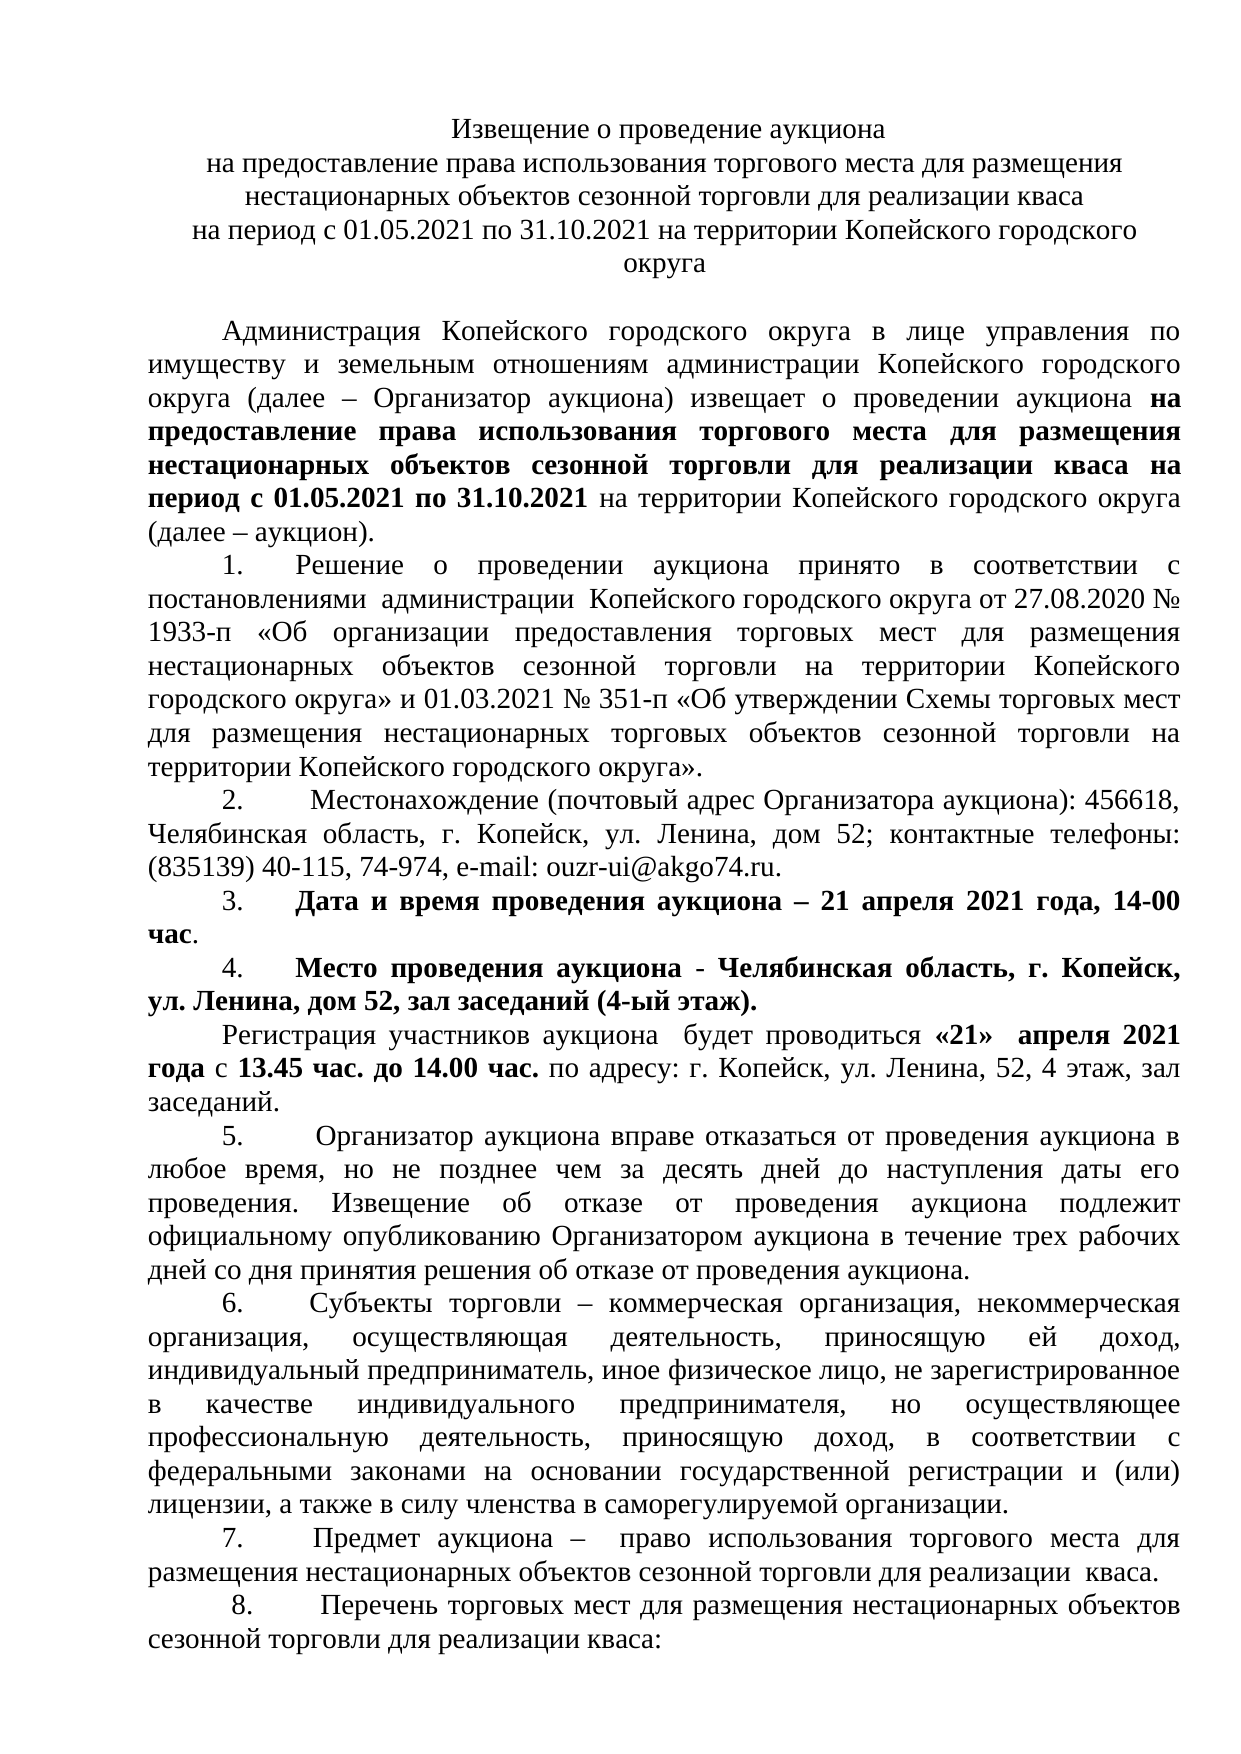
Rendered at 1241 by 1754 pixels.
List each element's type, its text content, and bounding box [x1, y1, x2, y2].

text 6. Субъекты торговли – коммерческая организация, некоммерческая организация, осуществляющая деятельность, приносящую ей доход, индивидуальный предприниматель, иное физическое лицо, не зарегистрированное в качестве индивидуального предпринимателя, но осуществляющее профессиональную деятельность, приносящую доход, в соответствии с федеральными законами на основании государственной регистрации и (или) лицензии, а также в силу членства в саморегулируемой организации. [148, 1285, 1181, 1520]
list Дата и время проведения аукциона – 21 апреля 2021 года, 14-00 час. [148, 883, 1181, 950]
text Администрация Копейского городского округа в лице управления по имуществу и земельным отношениям администрации Копейского городского округа (далее – Организатор аукциона) извещает о проведении аукциона на предоставление права использования торгового места для размещения нестационарных объектов сезонной торговли для реализации кваса на период с 01.05.2021 по 31.10.2021 на территории Копейского городского округа (далее – аукцион). [148, 313, 1181, 547]
list Организатор аукциона вправе отказаться от проведения аукциона в любое время, но не позднее чем за десять дней до наступления даты его проведения. Извещение об отказе от проведения аукциона подлежит официальному опубликованию Организатором аукциона в течение трех рабочих дней со дня принятия решения об отказе от проведения аукциона. [148, 1118, 1181, 1285]
list Регистрация участников аукциона будет проводиться «21» апреля 2021 года с 13.45 час. до 14.00 час. по адресу: г. Копейск, ул. Ленина, 52, 4 этаж, зал заседаний. [148, 1017, 1181, 1118]
text 7. Предмет аукциона – право использования торгового места для размещения нестационарных объектов сезонной торговли для реализации кваса. [148, 1520, 1181, 1587]
text Извещение о проведение аукциона [148, 111, 1181, 145]
text на предоставление права использования торгового места для размещения нестационарных объектов сезонной торговли для реализации кваса [148, 145, 1181, 212]
list Местонахождение (почтовый адрес Организатора аукциона): 456618, Челябинская область, г. Копейск, ул. Ленина, дом 52; контактные телефоны: (835139) 40-115, 74-974, e-mail: ouzr-ui@akgo74.ru. [148, 782, 1181, 883]
text 8. Перечень торговых мест для размещения нестационарных объектов сезонной торговли для реализации кваса: [148, 1587, 1181, 1654]
text на период с 01.05.2021 по 31.10.2021 на территории Копейского городского округа [148, 212, 1181, 279]
list Место проведения аукциона - Челябинская область, г. Копейск, ул. Ленина, дом 52, зал заседаний (4-ый этаж). [148, 950, 1181, 1017]
list Решение о проведении аукциона принято в соответствии с постановлениями администрации Копейского городского округа от 27.08.2020 № 1933-п «Об организации предоставления торговых мест для размещения нестационарных объектов сезонной торговли на территории Копейского городского округа» и 01.03.2021 № 351-п «Об утверждении Схемы торговых мест для размещения нестационарных торговых объектов сезонной торговли на территории Копейского городского округа». [148, 547, 1181, 782]
